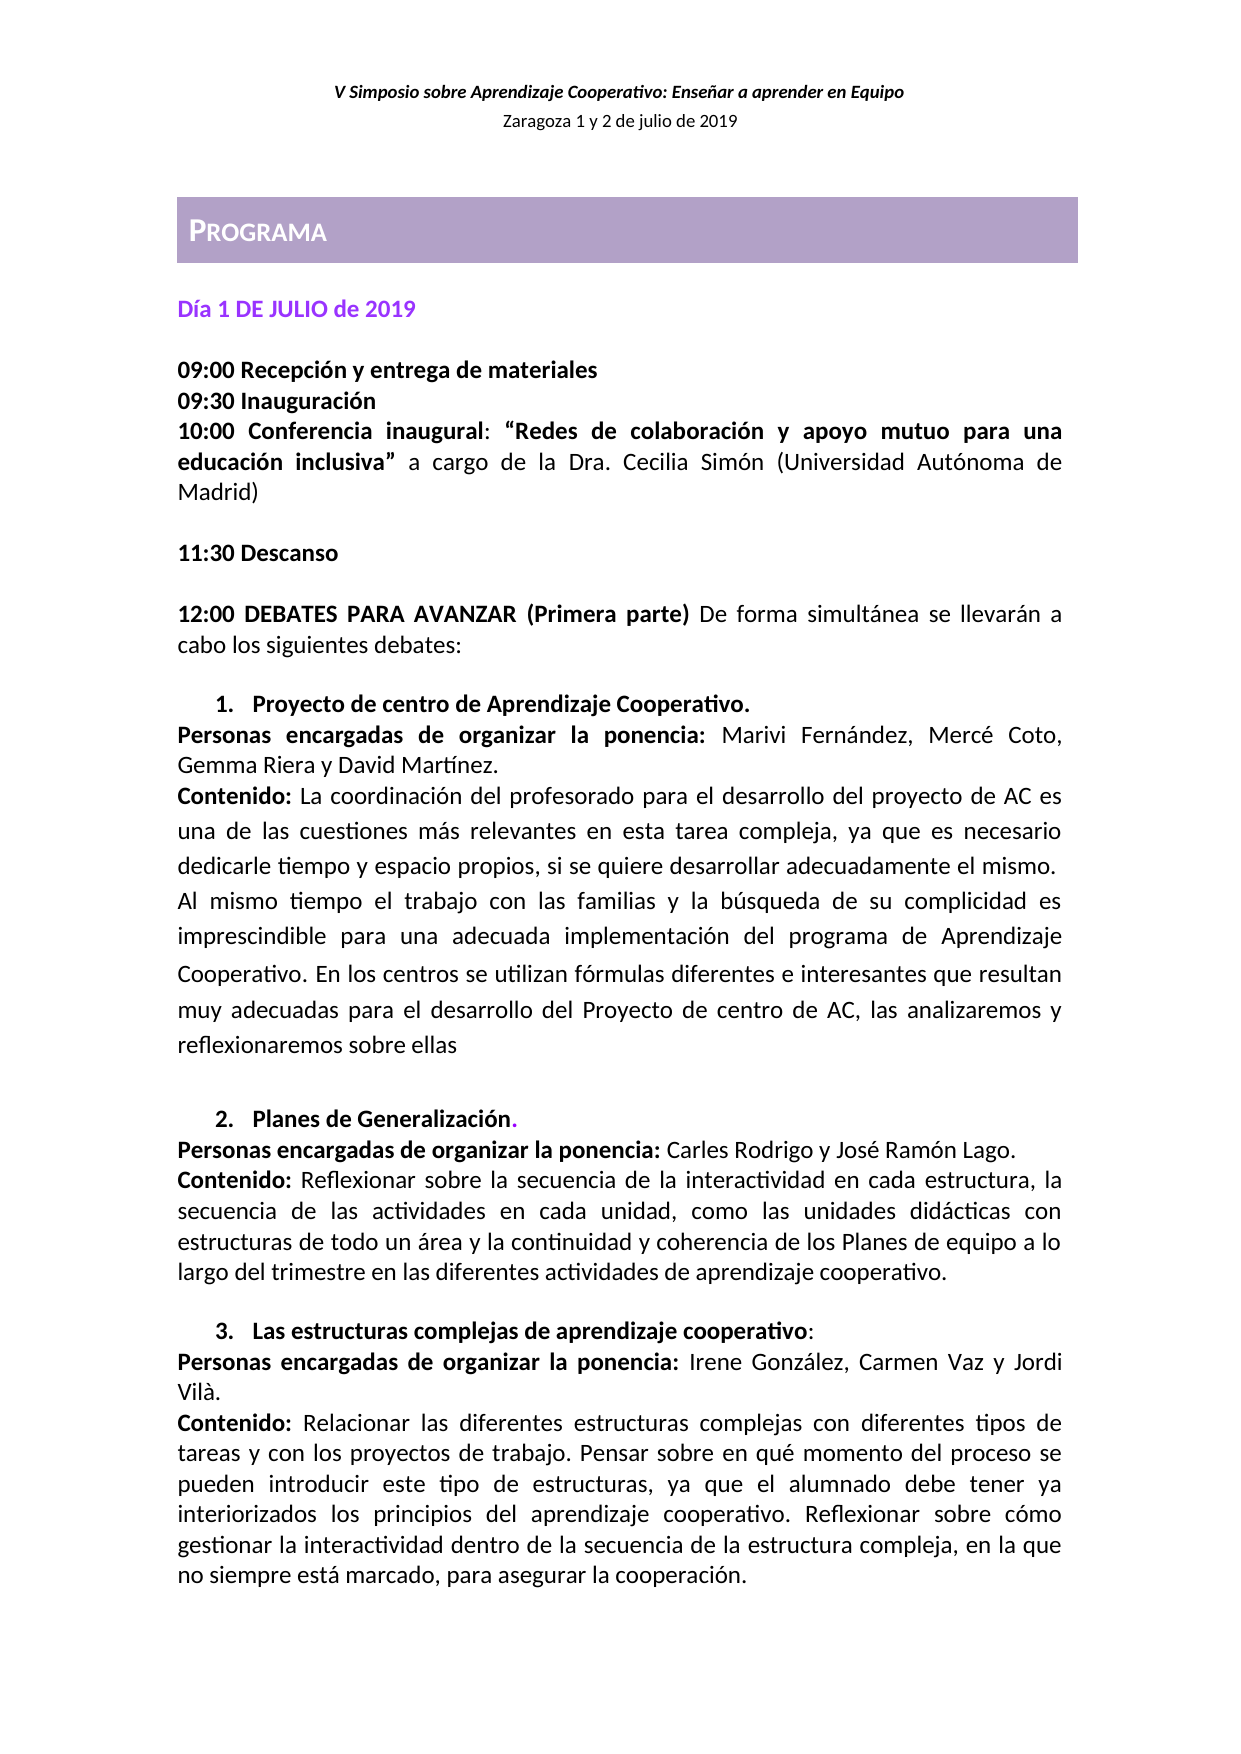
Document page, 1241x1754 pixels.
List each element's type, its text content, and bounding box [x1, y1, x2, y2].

text 09:30 Inauguración [177, 385, 1063, 415]
text 11:30 Descanso [177, 537, 1063, 568]
list Las estructuras complejas de aprendizaje cooperativo: [215, 1315, 1063, 1346]
text Contenido: La coordinación del profesorado para el desarrollo del proyecto de AC es una de las cuestiones más relevantes en esta tarea compleja, ya que es necesario dedicarle tiempo y espacio propios, si se quiere desarrollar adecuadamente el mismo. Al mismo tiempo el trabajo con las familias y la búsqueda de su complicidad es imprescindible para una adecuada implementación del programa de Aprendizaje Cooperativo. En los centros se utilizan fórmulas diferentes e interesantes que resultan muy adecuadas para el desarrollo del Proyecto de centro de AC, las analizaremos y reflexionaremos sobre ellas [177, 780, 1063, 1060]
text 09:00 Recepción y entrega de materiales [177, 354, 1063, 385]
text Día 1 DE JULIO de 2019 [177, 293, 1063, 324]
table_header Programa [177, 197, 1078, 263]
list Planes de Generalización. [215, 1103, 1063, 1134]
text Contenido: Relacionar las diferentes estructuras complejas con diferentes tipos de tareas y con los proyectos de trabajo. Pensar sobre en qué momento del proceso se pueden introducir este tipo de estructuras, ya que el alumnado debe tener ya interiorizados los principios del aprendizaje cooperativo. Reflexionar sobre cómo gestionar la interactividad dentro de la secuencia de la estructura compleja, en la que no siempre está marcado, para asegurar la cooperación. [177, 1407, 1063, 1590]
text 12:00 DEBATES PARA AVANZAR (Primera parte) De forma simultánea se llevarán a cabo los siguientes debates: [177, 598, 1063, 659]
text Personas encargadas de organizar la ponencia: Marivi Fernández, Mercé Coto, Gemma Riera y David Martínez. [177, 719, 1063, 780]
text 10:00 Conferencia inaugural: “Redes de colaboración y apoyo mutuo para una educación inclusiva” a cargo de la Dra. Cecilia Simón (Universidad Autónoma de Madrid) [177, 415, 1063, 507]
text Personas encargadas de organizar la ponencia: Carles Rodrigo y José Ramón Lago. [177, 1134, 1063, 1164]
text Contenido: Reflexionar sobre la secuencia de la interactividad en cada estructura, la secuencia de las actividades en cada unidad, como las unidades didácticas con estructuras de todo un área y la continuidad y coherencia de los Planes de equipo a lo largo del trimestre en las diferentes actividades de aprendizaje cooperativo. [177, 1164, 1063, 1287]
text Personas encargadas de organizar la ponencia: Irene González, Carmen Vaz y Jordi Vilà. [177, 1346, 1063, 1407]
list Proyecto de centro de Aprendizaje Cooperativo. [215, 689, 1063, 719]
